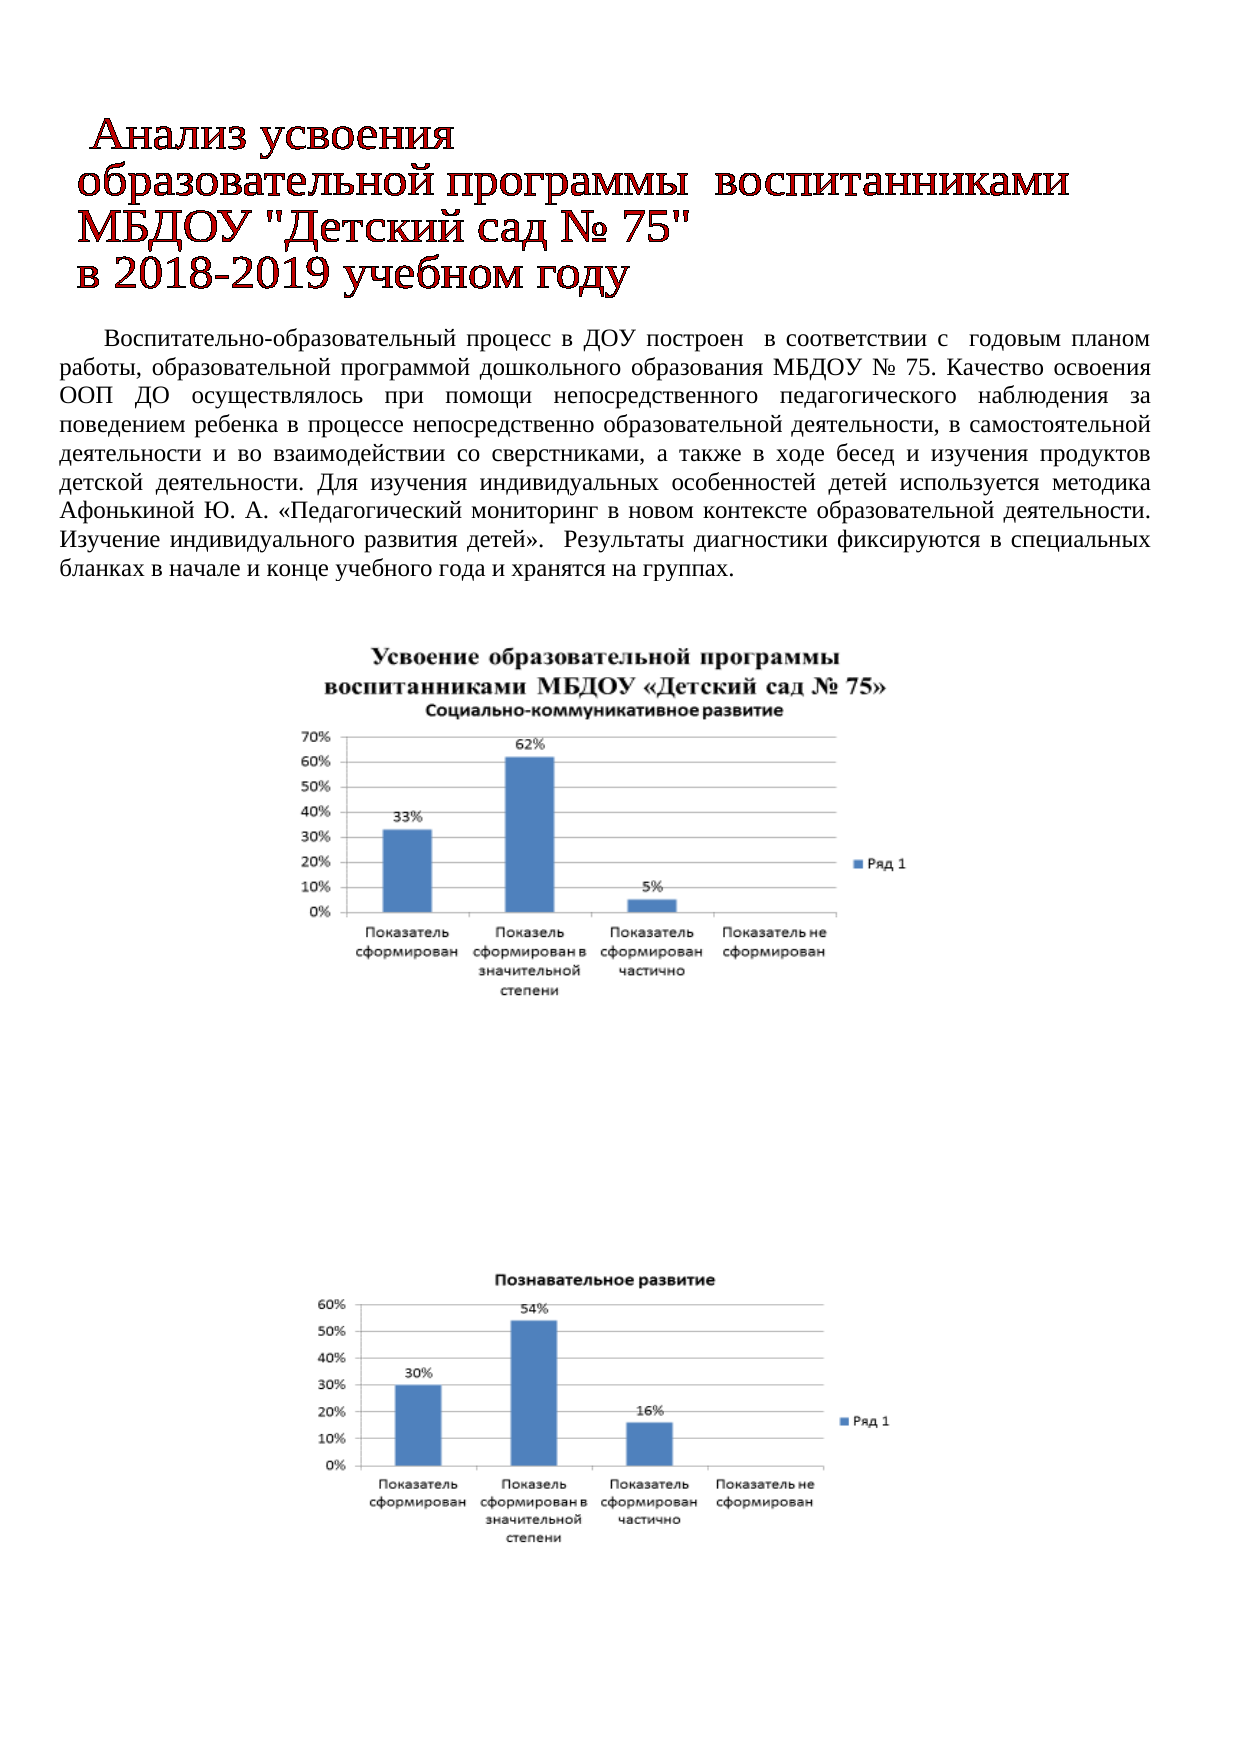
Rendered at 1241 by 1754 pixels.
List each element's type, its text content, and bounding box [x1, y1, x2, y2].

picture [260, 581, 951, 1056]
picture [279, 1161, 932, 1598]
text Воспитательно-образовательный процесс в ДОУ построен в соответствии с годовым планом работы, образовательной программой дошкольного образования МБДОУ № 75. Качество освоения ООП ДО осуществлялось при помощи непосредственного педагогического наблюдения за поведением ребенка в процессе непосредственно образовательной деятельности, в самостоятельной деятельности и во взаимодействии со сверстниками, а также в ходе бесед и изучения продуктов детской деятельности. Для изучения индивидуальных особенностей детей используется методика Афонькиной Ю. А. «Педагогический мониторинг в новом контексте образовательной деятельности. Изучение индивидуального развития детей». Результаты диагностики фиксируются в специальных бланках в начале и конце учебного года и хранятся на группах. [59, 323, 1152, 582]
